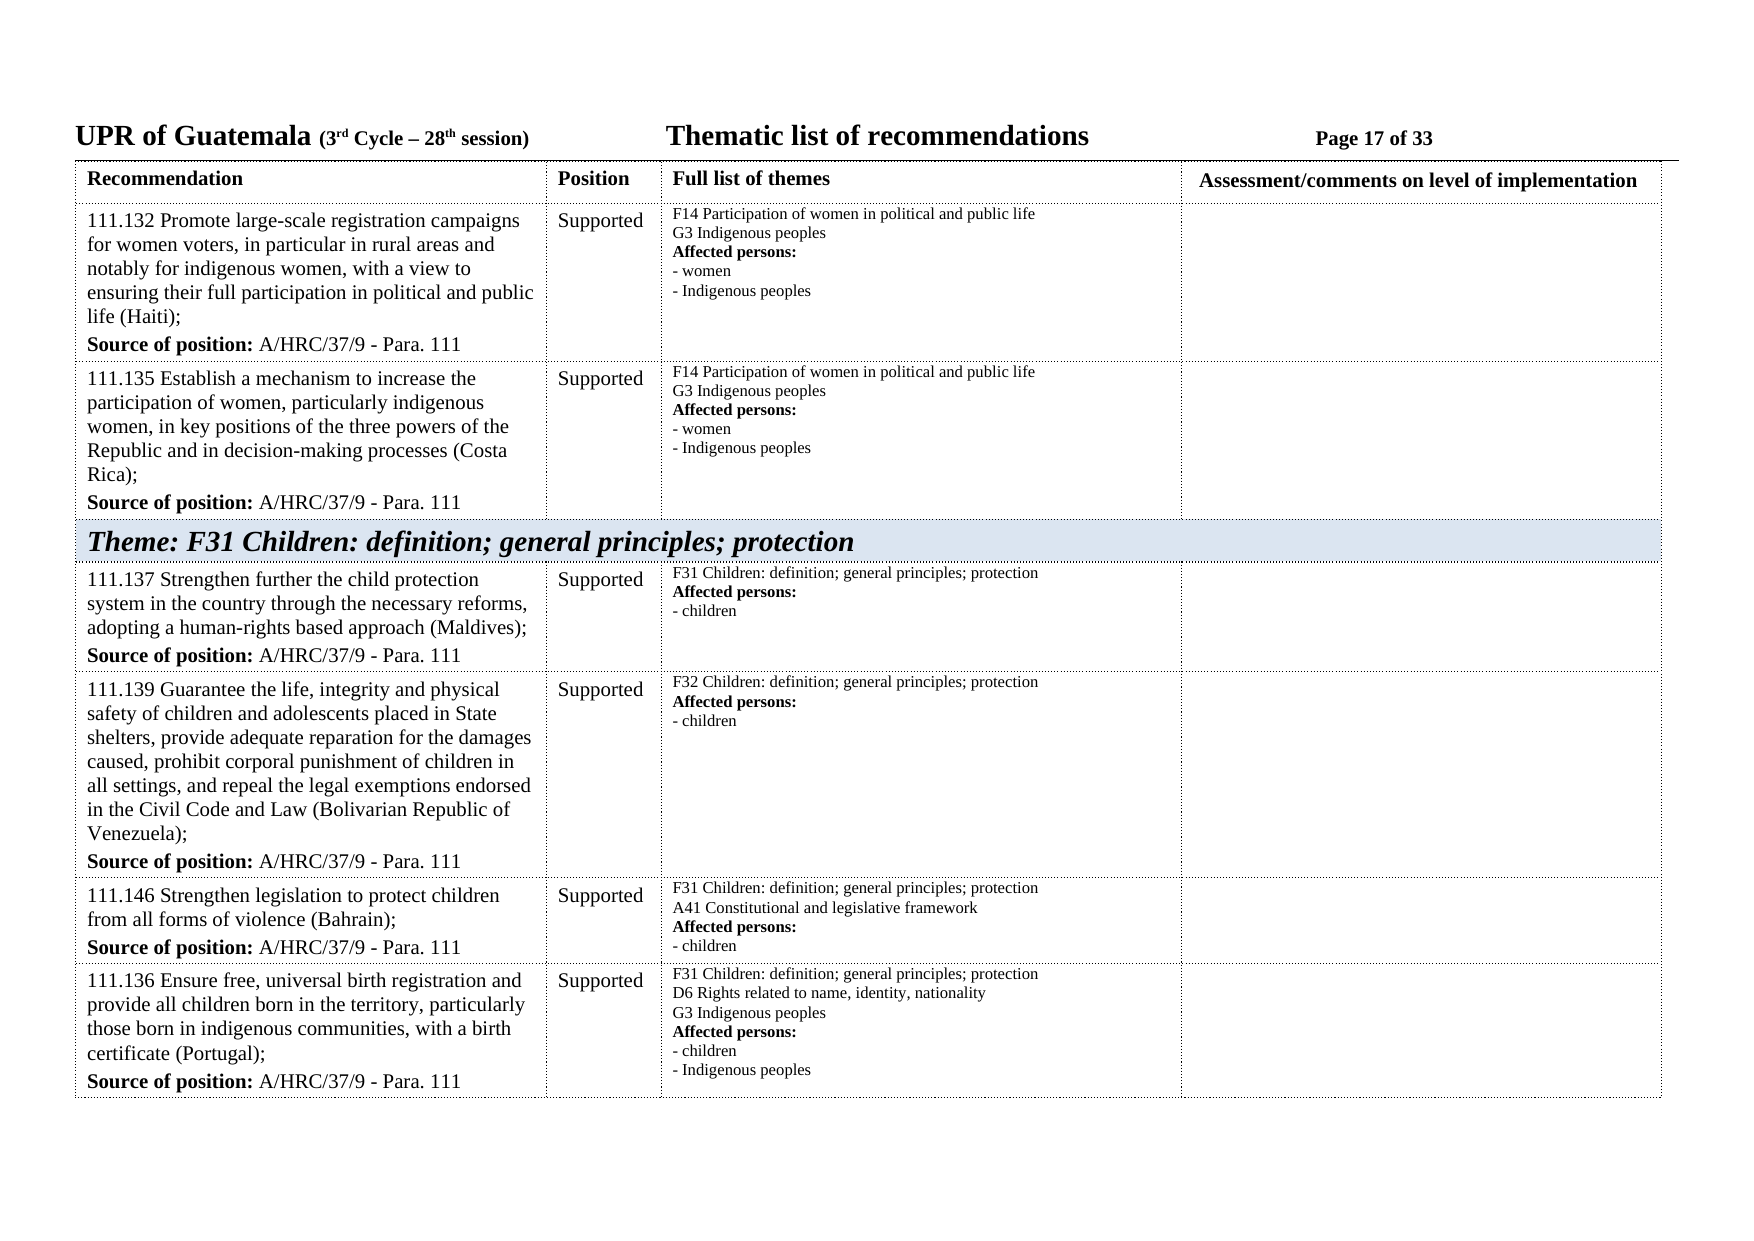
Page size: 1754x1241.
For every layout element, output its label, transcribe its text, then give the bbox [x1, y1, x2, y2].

table_cell [1182, 877, 1661, 963]
table_cell Theme: F31 Children: definition; general principles; protection [76, 519, 1661, 561]
table_cell F14 Participation of women in political and public life G3 Indigenous peoples Affected persons: - women - Indigenous peoples [661, 361, 1182, 518]
table_header Recommendation [76, 161, 546, 203]
table_cell 111.135 Establish a mechanism to increase the participation of women, particularly indigenous women, in key positions of the three powers of the Republic and in decision-making processes (Costa Rica); Source of position: A/HRC/37/9 - Para. 111 [76, 361, 546, 518]
table_cell [1182, 361, 1661, 518]
table_cell Supported [546, 561, 661, 671]
table_cell Supported [546, 963, 661, 1097]
table_header Full list of themes [661, 161, 1182, 203]
table_cell F14 Participation of women in political and public life G3 Indigenous peoples Affected persons: - women - Indigenous peoples [661, 203, 1182, 361]
table_header Position [546, 161, 661, 203]
table_cell [1182, 963, 1661, 1097]
table_cell Supported [546, 361, 661, 518]
table_cell [1182, 671, 1661, 877]
table_cell 111.139 Guarantee the life, integrity and physical safety of children and adolescents placed in State shelters, provide adequate reparation for the damages caused, prohibit corporal punishment of children in all settings, and repeal the legal exemptions endorsed in the Civil Code and Law (Bolivarian Republic of Venezuela); Source of position: A/HRC/37/9 - Para. 111 [76, 671, 546, 877]
table_cell F31 Children: definition; general principles; protection A41 Constitutional and legislative framework Affected persons: - children [661, 877, 1182, 963]
table_cell Supported [546, 671, 661, 877]
table_cell 111.146 Strengthen legislation to protect children from all forms of violence (Bahrain); Source of position: A/HRC/37/9 - Para. 111 [76, 877, 546, 963]
table_cell Supported [546, 203, 661, 361]
table_cell [1182, 561, 1661, 671]
table_cell F31 Children: definition; general principles; protection Affected persons: - children [661, 561, 1182, 671]
table_cell [1182, 203, 1661, 361]
table_cell 111.137 Strengthen further the child protection system in the country through the necessary reforms, adopting a human-rights based approach (Maldives); Source of position: A/HRC/37/9 - Para. 111 [76, 561, 546, 671]
table_cell F31 Children: definition; general principles; protection D6 Rights related to name, identity, nationality G3 Indigenous peoples Affected persons: - children - Indigenous peoples [661, 963, 1182, 1097]
table_cell 111.136 Ensure free, universal birth registration and provide all children born in the territory, particularly those born in indigenous communities, with a birth certificate (Portugal); Source of position: A/HRC/37/9 - Para. 111 [76, 963, 546, 1097]
table_cell F32 Children: definition; general principles; protection Affected persons: - children [661, 671, 1182, 877]
table_header Assessment/comments on level of implementation [1182, 161, 1661, 203]
table_cell 111.132 Promote large-scale registration campaigns for women voters, in particular in rural areas and notably for indigenous women, with a view to ensuring their full participation in political and public life (Haiti); Source of position: A/HRC/37/9 - Para. 111 [76, 203, 546, 361]
table_cell Supported [546, 877, 661, 963]
